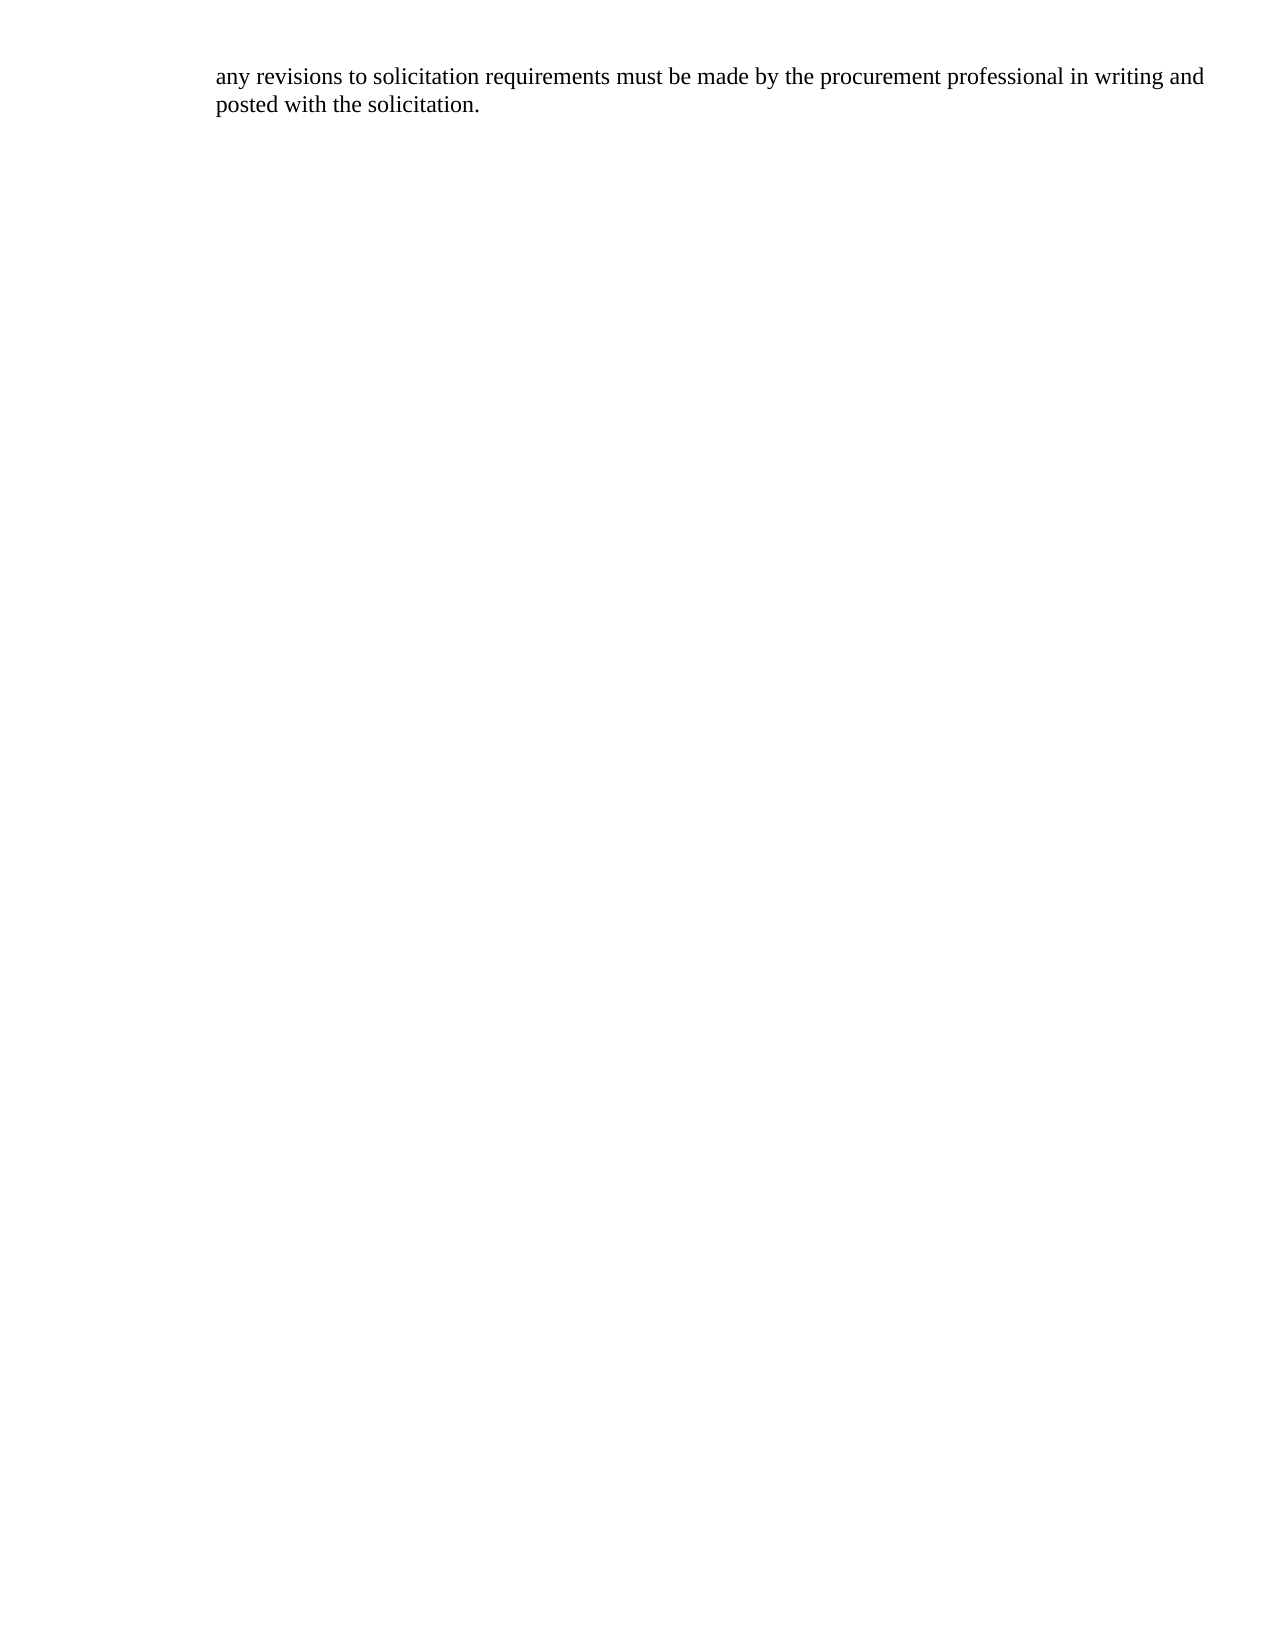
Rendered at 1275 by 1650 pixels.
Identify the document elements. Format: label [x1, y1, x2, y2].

text [216, 62, 1228, 117]
